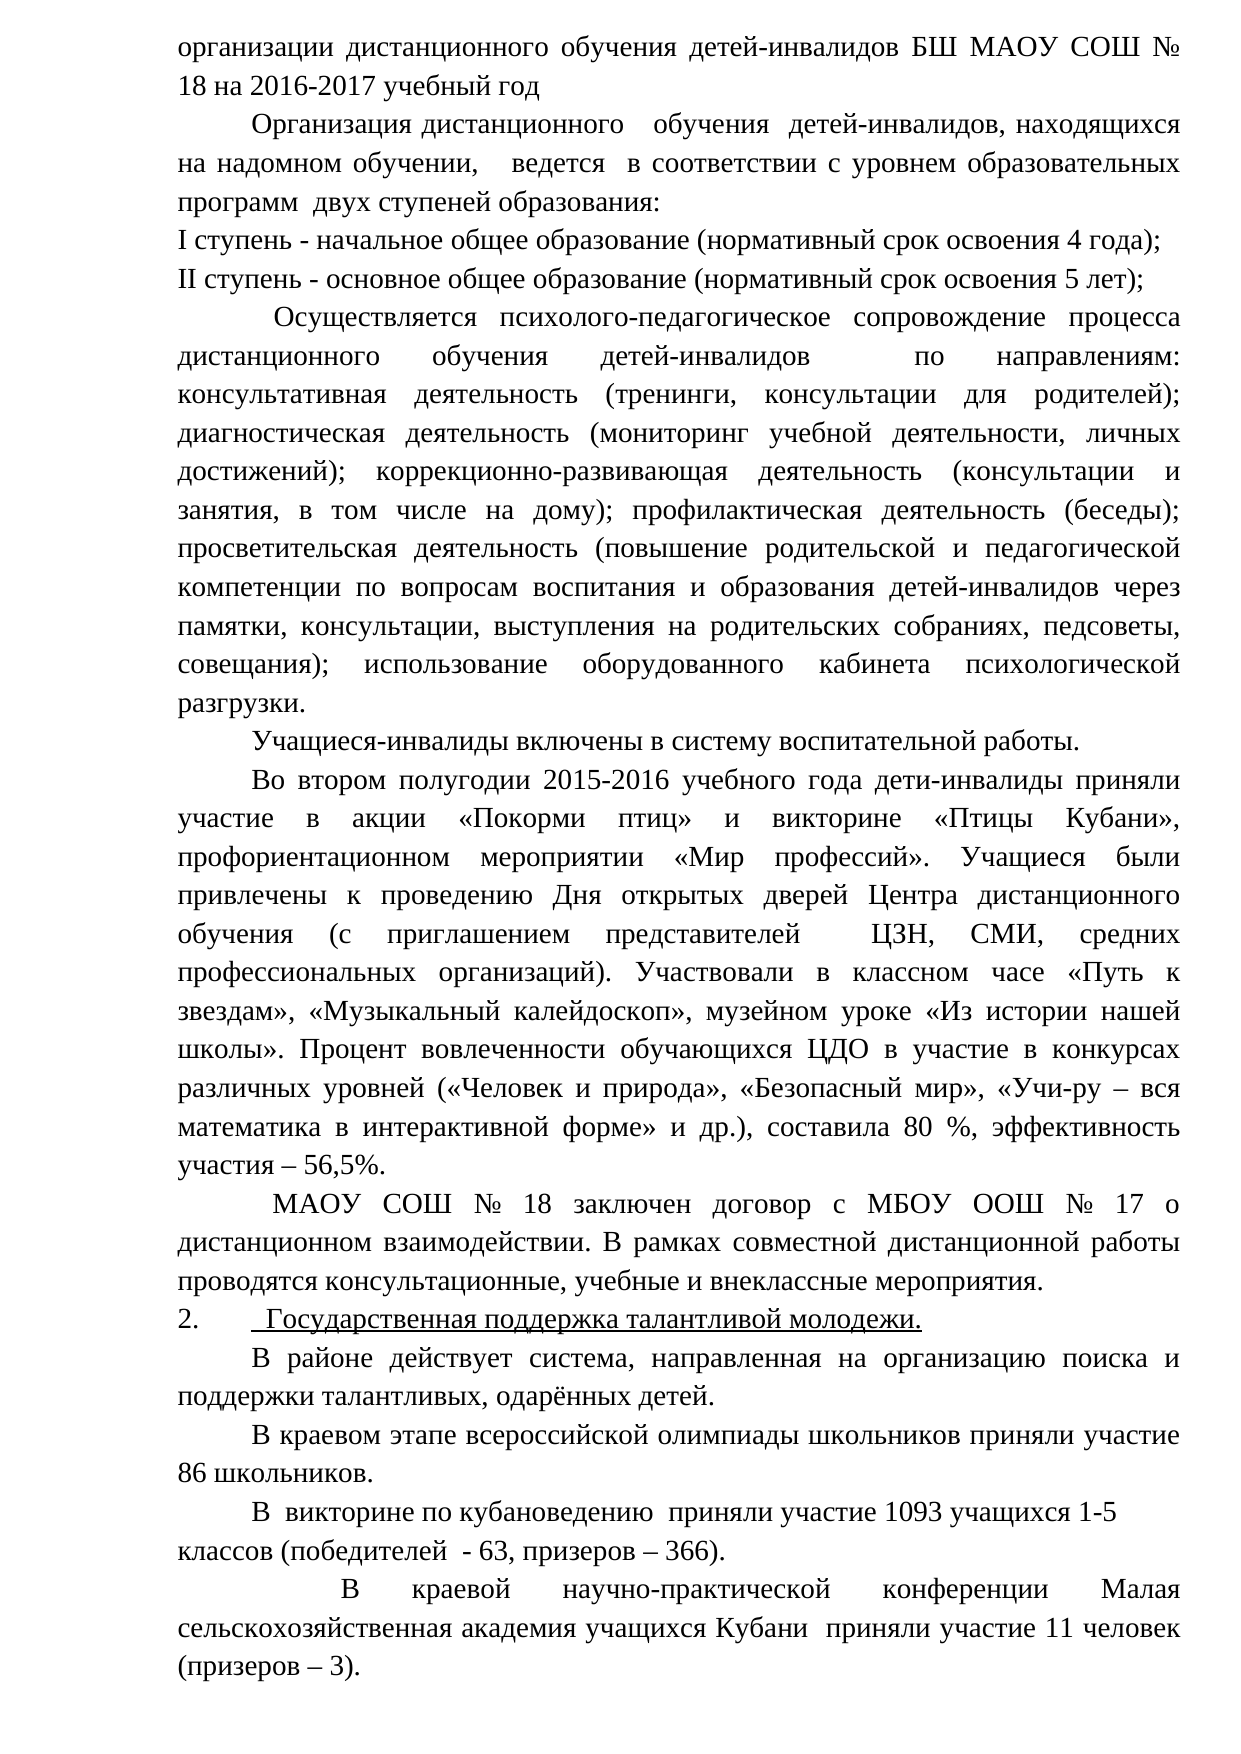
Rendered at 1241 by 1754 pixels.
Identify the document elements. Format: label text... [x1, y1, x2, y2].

list Учащиеся-инвалиды включены в систему воспитательной работы. [177, 723, 1181, 757]
text В викторине по кубановедению приняли участие 1093 учащихся 1-5 классов (победителей - 63, призеров – 366). [177, 1494, 1181, 1566]
list МАОУ СОШ № 18 заключен договор с МБОУ ООШ № 17 о дистанционном взаимодействии. В рамках совместной дистанционной работы проводятся консультационные, учебные и внеклассные мероприятия. [177, 1186, 1181, 1296]
list Осуществляется психолого-педагогическое сопровождение процесса дистанционного обучения детей-инвалидов по направлениям: консультативная деятельность (тренинги, консультации для родителей); диагностическая деятельность (мониторинг учебной деятельности, личных достижений); коррекционно-развивающая деятельность (консультации и занятия, в том числе на дому); профилактическая деятельность (беседы); просветительская деятельность (повышение родительской и педагогической компетенции по вопросам воспитания и образования детей-инвалидов через памятки, консультации, выступления на родительских собраниях, педсоветы, совещания); использование оборудованного кабинета психологической разгрузки. [177, 299, 1181, 718]
text В районе действует система, направленная на организацию поиска и поддержки талантливых, одарённых детей. [177, 1340, 1181, 1412]
list Во втором полугодии 2015-2016 учебного года дети-инвалиды приняли участие в акции «Покорми птиц» и викторине «Птицы Кубани», профориентационном мероприятии «Мир профессий». Учащиеся были привлечены к проведению Дня открытых дверей Центра дистанционного обучения (с приглашением представителей ЦЗН, СМИ, средних профессиональных организаций). Участвовали в классном часе «Путь к звездам», «Музыкальный калейдоскоп», музейном уроке «Из истории нашей школы». Процент вовлеченности обучающихся ЦДО в участие в конкурсах различных уровней («Человек и природа», «Безопасный мир», «Учи-ру – вся математика в интерактивной форме» и др.), составила 80 %, эффективность участия – 56,5%. [177, 762, 1181, 1181]
list I ступень - начальное общее образование (нормативный срок освоения 4 года); [177, 222, 1181, 256]
list Государственная поддержка талантливой молодежи. [177, 1301, 1181, 1335]
list II ступень - основное общее образование (нормативный срок освоения 5 лет); [177, 261, 1181, 294]
text В краевой научно-практической конференции Малая сельскохозяйственная академия учащихся Кубани приняли участие 11 человек (призеров – 3). [177, 1571, 1181, 1682]
text В краевом этапе всероссийской олимпиады школьников приняли участие 86 школьников. [177, 1417, 1181, 1489]
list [177, 29, 1181, 102]
list Организация дистанционного обучения детей-инвалидов, находящихся на надомном обучении, ведется в соответствии с уровнем образовательных программ двух ступеней образования: [177, 107, 1181, 217]
